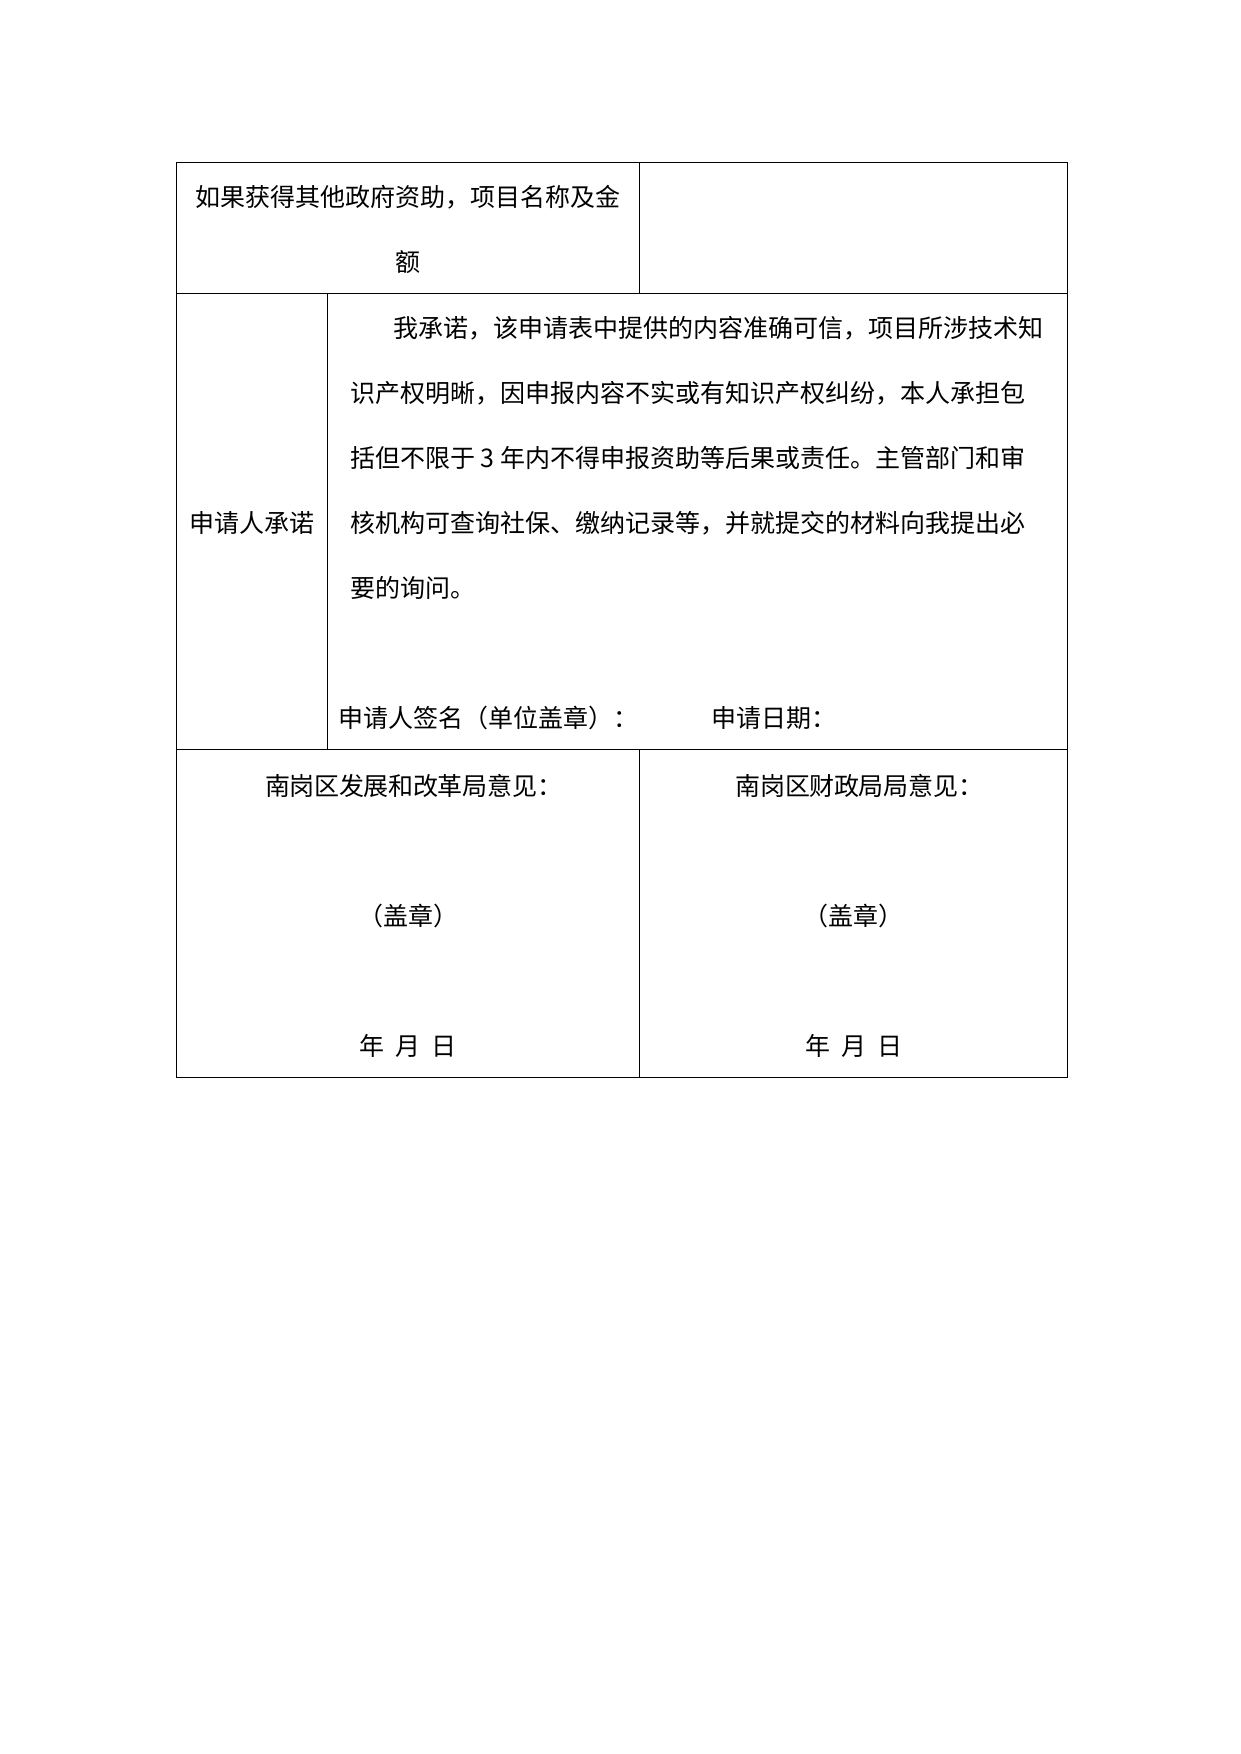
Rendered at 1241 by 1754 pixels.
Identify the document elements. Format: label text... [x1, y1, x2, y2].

table_cell 南岗区财政局局意见： （盖章） 年 月 日 [640, 750, 1067, 1077]
table_cell [640, 163, 1067, 293]
table_cell 我承诺，该申请表中提供的内容准确可信，项目所涉技术知识产权明晰，因申报内容不实或有知识产权纠纷，本人承担包括但不限于 3 年内不得申报资助等后果或责任。主管部门和审核机构可查询社保、缴纳记录等，并就提交的材料向我提出必要的询问。 申请人签名（单位盖章）： 申请日期： [328, 294, 1067, 749]
table_cell 南岗区发展和改革局意见： （盖章） 年 月 日 [177, 750, 639, 1077]
table_cell 如果获得其他政府资助，项目名称及金额 [177, 163, 639, 293]
table_cell 申请人承诺 [177, 294, 327, 749]
